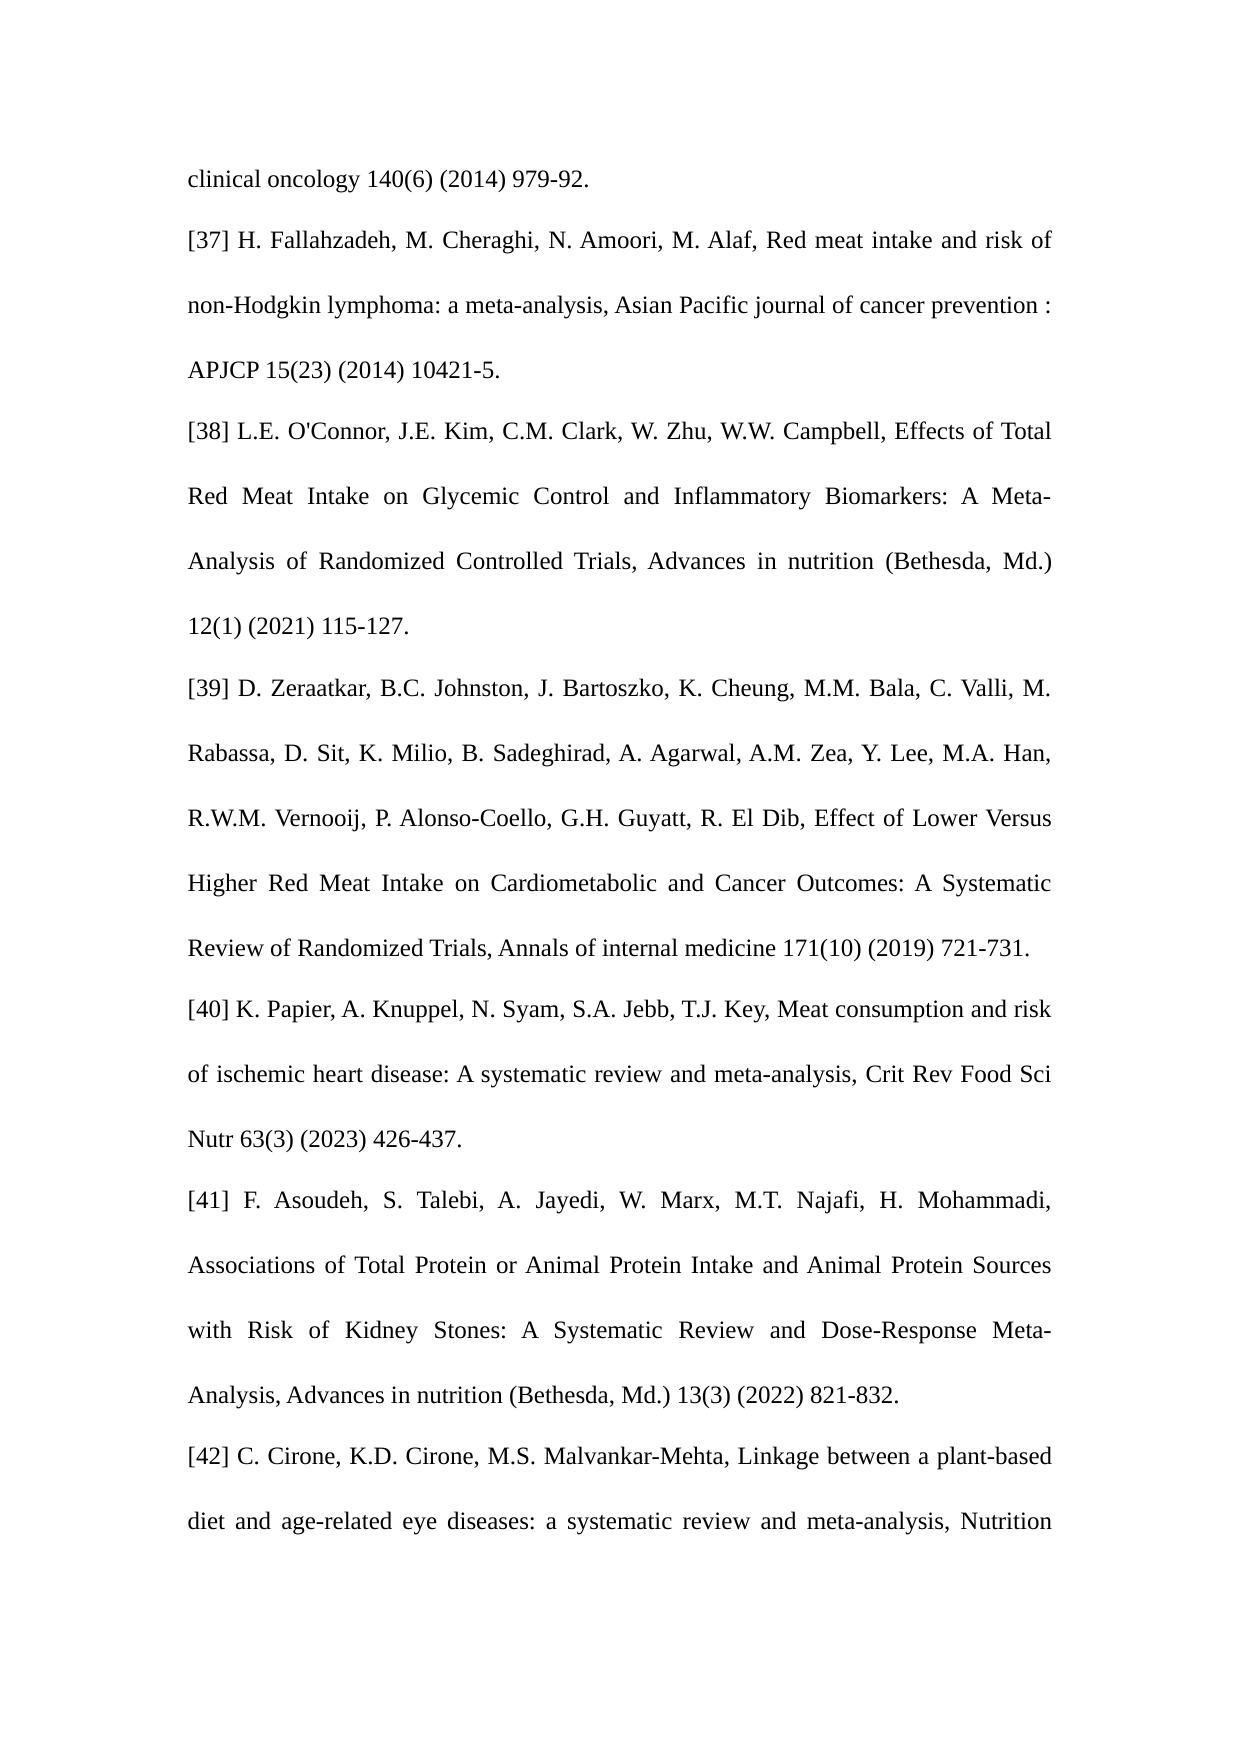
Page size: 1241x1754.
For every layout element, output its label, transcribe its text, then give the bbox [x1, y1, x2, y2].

text [38] L.E. O'Connor, J.E. Kim, C.M. Clark, W. Zhu, W.W. Campbell, Effects of Total Red Meat Intake on Glycemic Control and Inflammatory Biomarkers: A Meta-Analysis of Randomized Controlled Trials, Advances in nutrition (Bethesda, Md.) 12(1) (2021) 115-127. [187, 414, 1053, 642]
text [41] F. Asoudeh, S. Talebi, A. Jayedi, W. Marx, M.T. Najafi, H. Mohammadi, Associations of Total Protein or Animal Protein Intake and Animal Protein Sources with Risk of Kidney Stones: A Systematic Review and Dose-Response Meta-Analysis, Advances in nutrition (Bethesda, Md.) 13(3) (2022) 821-832. [187, 1183, 1053, 1411]
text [187, 162, 1053, 194]
text [37] H. Fallahzadeh, M. Cheraghi, N. Amoori, M. Alaf, Red meat intake and risk of non-Hodgkin lymphoma: a meta-analysis, Asian Pacific journal of cancer prevention : APJCP 15(23) (2014) 10421-5. [187, 223, 1053, 386]
text [39] D. Zeraatkar, B.C. Johnston, J. Bartoszko, K. Cheung, M.M. Bala, C. Valli, M. Rabassa, D. Sit, K. Milio, B. Sadeghirad, A. Agarwal, A.M. Zea, Y. Lee, M.A. Han, R.W.M. Vernooij, P. Alonso-Coello, G.H. Guyatt, R. El Dib, Effect of Lower Versus Higher Red Meat Intake on Cardiometabolic and Cancer Outcomes: A Systematic Review of Randomized Trials, Annals of internal medicine 171(10) (2019) 721-731. [187, 671, 1053, 963]
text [187, 1439, 1053, 1537]
text [40] K. Papier, A. Knuppel, N. Syam, S.A. Jebb, T.J. Key, Meat consumption and risk of ischemic heart disease: A systematic review and meta-analysis, Crit Rev Food Sci Nutr 63(3) (2023) 426-437. [187, 992, 1053, 1154]
